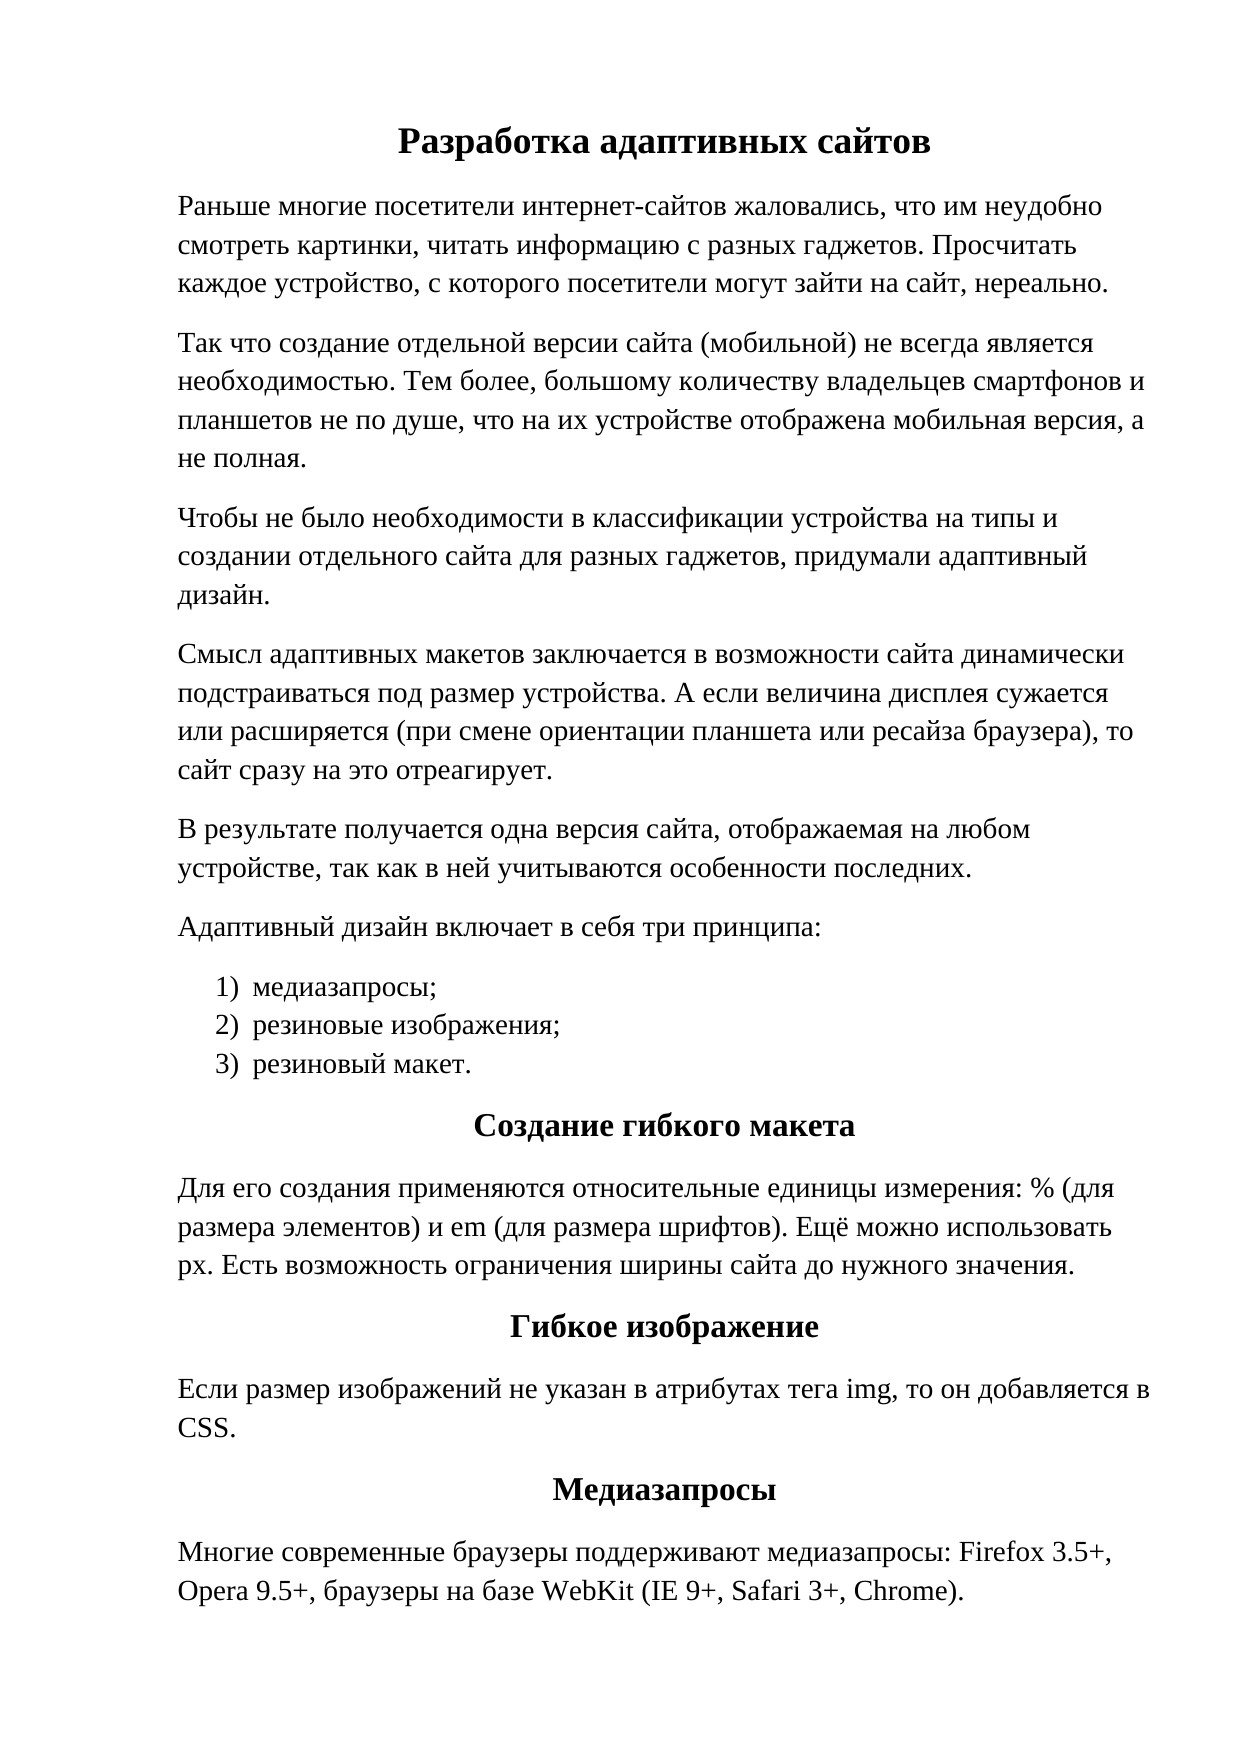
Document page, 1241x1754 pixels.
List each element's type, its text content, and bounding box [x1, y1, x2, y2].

text Медиазапросы [177, 1469, 1152, 1508]
list резиновый макет. [215, 1046, 1152, 1079]
text Так что создание отдельной версии сайта (мобильной) не всегда является необходимостью. Тем более, большому количеству владельцев смартфонов и планшетов не по душе, что на их устройстве отображена мобильная версия, а не полная. [177, 325, 1152, 474]
text Если размер изображений не указан в атрибутах тега img, то он добавляется в CSS. [177, 1371, 1152, 1443]
text В результате получается одна версия сайта, отображаемая на любом устройстве, так как в ней учитываются особенности последних. [177, 811, 1152, 883]
list резиновые изображения; [215, 1007, 1152, 1041]
text Смысл адаптивных макетов заключается в возможности сайта динамически подстраиваться под размер устройства. А если величина дисплея сужается или расширяется (при смене ориентации планшета или ресайза браузера), то сайт сразу на это отреагирует. [177, 636, 1152, 786]
list медиазапросы; [215, 969, 1152, 1002]
text Многие современные браузеры поддерживают медиазапросы: Firefox 3.5+, Opera 9.5+, браузеры на базе WebKit (IE 9+, Safari 3+, Chrome). [177, 1534, 1152, 1606]
text Раньше многие посетители интернет-сайтов жаловались, что им неудобно смотреть картинки, читать информацию с разных гаджетов. Просчитать каждое устройство, с которого посетители могут зайти на сайт, нереально. [177, 188, 1152, 299]
text Гибкое изображение [177, 1307, 1152, 1345]
text Чтобы не было необходимости в классификации устройства на типы и создании отдельного сайта для разных гаджетов, придумали адаптивный дизайн. [177, 500, 1152, 611]
text Создание гибкого макета [177, 1105, 1152, 1143]
text Для его создания применяются относительные единицы измерения: % (для размера элементов) и еm (для размера шрифтов). Ещё можно использовать рх. Есть возможность ограничения ширины сайта до нужного значения. [177, 1170, 1152, 1281]
text Разработка адаптивных сайтов [177, 118, 1152, 161]
text Адаптивный дизайн включает в себя три принципа: [177, 909, 1152, 943]
